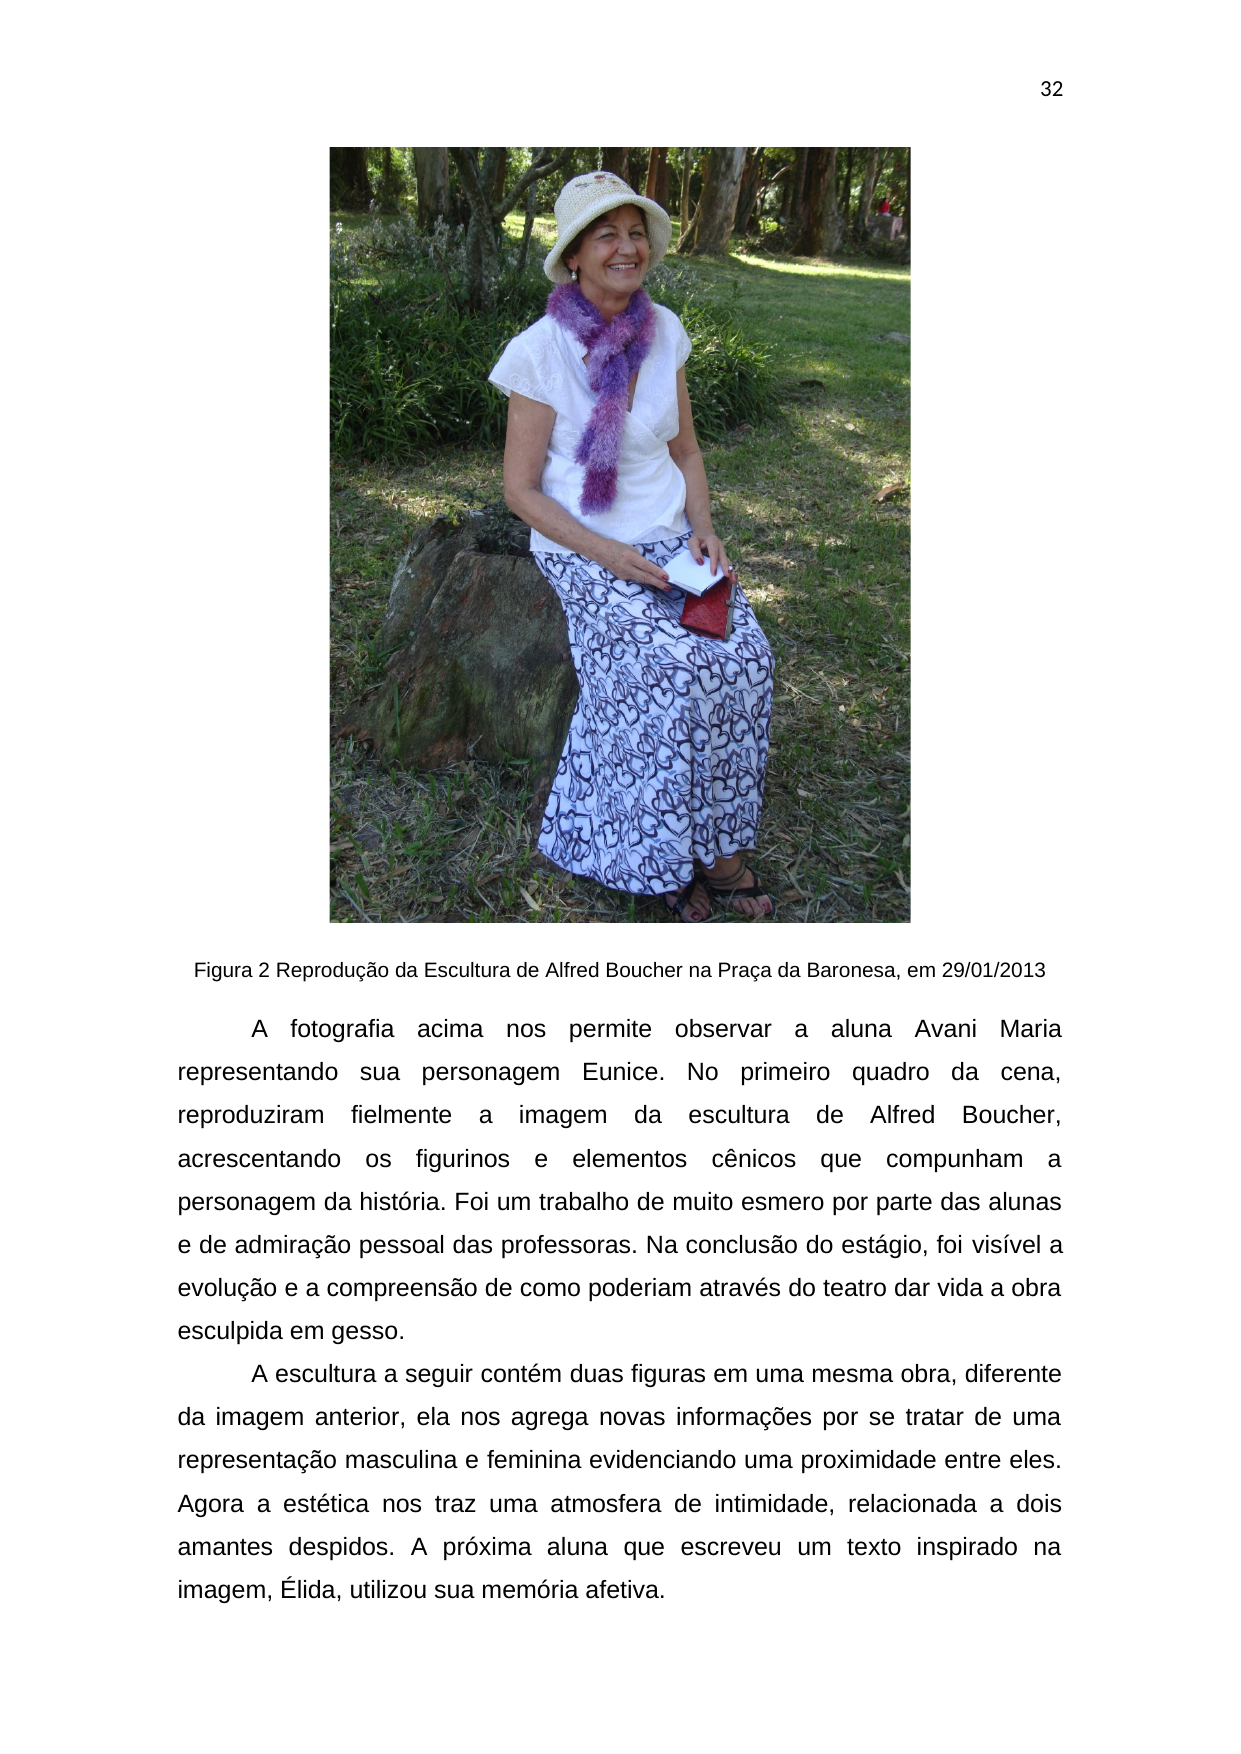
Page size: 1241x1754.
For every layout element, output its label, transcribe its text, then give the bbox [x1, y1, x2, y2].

picture [329, 147, 911, 923]
text A fotografia acima nos permite observar a aluna Avani Maria representando sua personagem Eunice. No primeiro quadro da cena, reproduziram fielmente a imagem da escultura de Alfred Boucher, acrescentando os figurinos e elementos cênicos que compunham a personagem da história. Foi um trabalho de muito esmero por parte das alunas e de admiração pessoal das professoras. Na conclusão do estágio, foi visível a evolução e a compreensão de como poderiam através do teatro dar vida a obra esculpida em gesso. [177, 1014, 1063, 1345]
text A escultura a seguir contém duas figuras em uma mesma obra, diferente da imagem anterior, ela nos agrega novas informações por se tratar de uma representação masculina e feminina evidenciando uma proximidade entre eles. Agora a estética nos traz uma atmosfera de intimidade, relacionada a dois amantes despidos. A próxima aluna que escreveu um texto inspirado na imagem, Élida, utilizou sua memória afetiva. [177, 1359, 1063, 1603]
text Figura 2 Reprodução da Escultura de Alfred Boucher na Praça da Baronesa, em 29/01/2013 [177, 957, 1063, 981]
